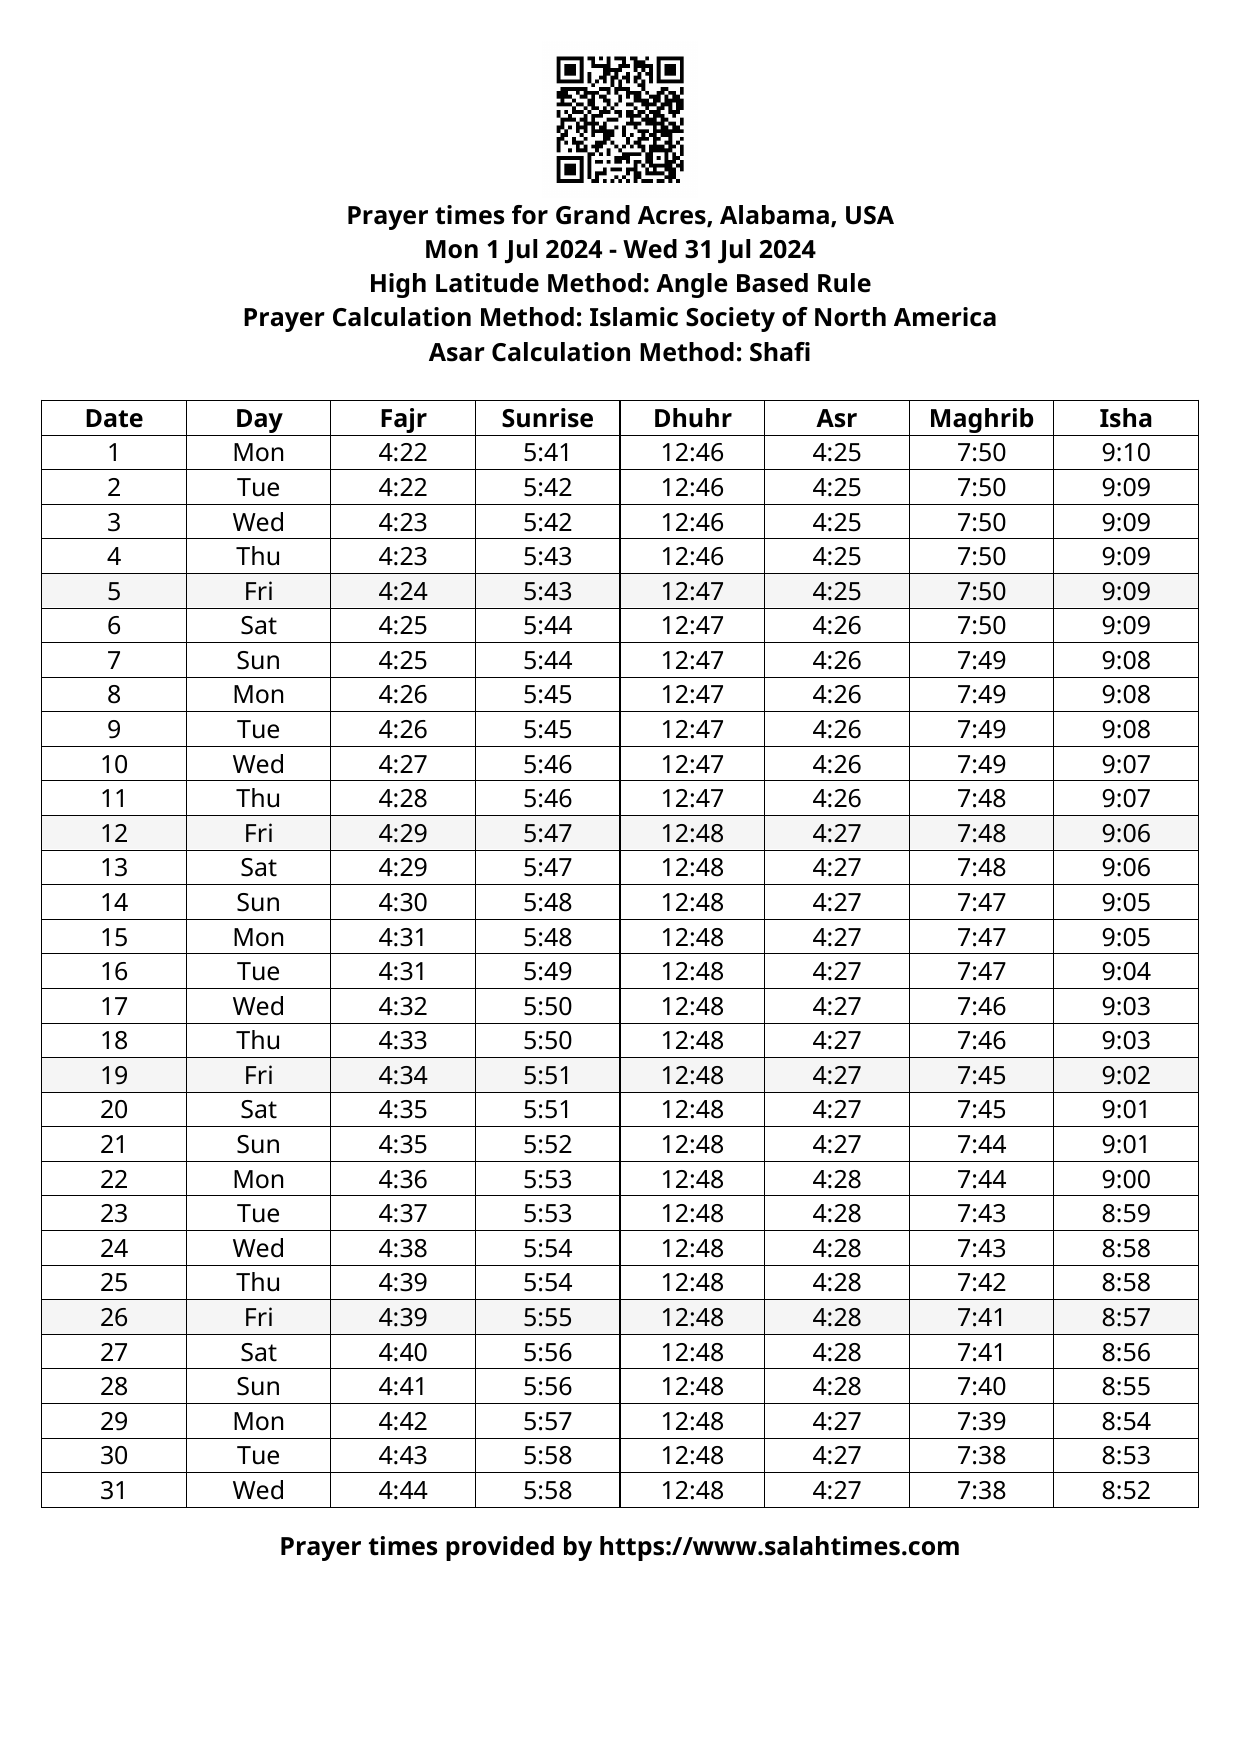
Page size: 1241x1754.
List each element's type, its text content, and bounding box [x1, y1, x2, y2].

table_cell 4:27 [765, 1127, 909, 1161]
table_cell 5:43 [476, 574, 619, 607]
table_cell 12:48 [621, 1439, 764, 1472]
table_cell 4:29 [331, 816, 475, 849]
table_cell 9:07 [1054, 747, 1198, 780]
table_cell 4:27 [765, 1093, 909, 1126]
table_cell 7:42 [910, 1266, 1053, 1299]
table_cell 12:48 [621, 920, 764, 953]
table_cell 7:50 [910, 609, 1053, 642]
table_cell 4:27 [765, 851, 909, 884]
table_cell Wed [187, 747, 330, 780]
table_header Asr [765, 401, 909, 434]
table_cell Tue [187, 954, 330, 988]
table_cell 12:46 [621, 436, 764, 469]
table_cell 7:47 [910, 885, 1053, 919]
table_cell 5:53 [476, 1162, 619, 1195]
table_cell 5:44 [476, 609, 619, 642]
table_cell 5:48 [476, 920, 619, 953]
table_cell 5:47 [476, 851, 619, 884]
table_cell 12:48 [621, 1058, 764, 1092]
table_cell 12:46 [621, 470, 764, 504]
table_cell 5:56 [476, 1369, 619, 1403]
table_cell 4:23 [331, 539, 475, 573]
table_header Day [187, 401, 330, 434]
table_cell 4:26 [331, 678, 475, 711]
table_cell 12:48 [621, 885, 764, 919]
table_cell 30 [42, 1439, 186, 1472]
table_cell 8:58 [1054, 1231, 1198, 1264]
table_cell 5:50 [476, 1024, 619, 1057]
table_cell 4:27 [765, 1404, 909, 1437]
table_cell 26 [42, 1300, 186, 1334]
table_cell 9:08 [1054, 678, 1198, 711]
table_cell 12 [42, 816, 186, 849]
table_cell 4:27 [765, 885, 909, 919]
table_cell 4:37 [331, 1196, 475, 1230]
table_cell 8:52 [1054, 1473, 1198, 1507]
table_cell 5:55 [476, 1300, 619, 1334]
table_cell 4:26 [765, 678, 909, 711]
table_cell Sat [187, 1335, 330, 1368]
table_cell 5:46 [476, 747, 619, 780]
table_cell Thu [187, 781, 330, 815]
table_cell 10 [42, 747, 186, 780]
table_cell 4:26 [765, 643, 909, 677]
table_cell 8:54 [1054, 1404, 1198, 1437]
table_cell 7:44 [910, 1127, 1053, 1161]
table_cell 12:47 [621, 678, 764, 711]
table_cell 4:40 [331, 1335, 475, 1368]
table_cell 7:47 [910, 954, 1053, 988]
table_cell 4:28 [765, 1162, 909, 1195]
table_cell 29 [42, 1404, 186, 1437]
table_header Dhuhr [621, 401, 764, 434]
table_cell Thu [187, 539, 330, 573]
table_cell 16 [42, 954, 186, 988]
table_cell Sun [187, 1369, 330, 1403]
table_cell 4:24 [331, 574, 475, 607]
text High Latitude Method: Angle Based Rule [42, 266, 1198, 300]
table_cell 7:49 [910, 643, 1053, 677]
table_cell 4:25 [765, 505, 909, 538]
table_cell Fri [187, 574, 330, 607]
table_cell 4:27 [765, 1058, 909, 1092]
table_cell 5:57 [476, 1404, 619, 1437]
table_cell 25 [42, 1266, 186, 1299]
table_cell 7:50 [910, 574, 1053, 607]
table_cell Sat [187, 851, 330, 884]
table_cell Mon [187, 436, 330, 469]
table_cell Fri [187, 816, 330, 849]
table_header Sunrise [476, 401, 619, 434]
table_cell 7:46 [910, 1024, 1053, 1057]
table_cell 12:46 [621, 539, 764, 573]
table_cell 7:41 [910, 1300, 1053, 1334]
table_cell 7:43 [910, 1231, 1053, 1264]
table_cell Sun [187, 1127, 330, 1161]
table_cell 23 [42, 1196, 186, 1230]
table_cell Sun [187, 885, 330, 919]
table_cell 4:35 [331, 1127, 475, 1161]
table_cell Wed [187, 505, 330, 538]
table_cell 5:51 [476, 1058, 619, 1092]
table_cell 7:45 [910, 1093, 1053, 1126]
table_cell Thu [187, 1266, 330, 1299]
table_cell Sat [187, 1093, 330, 1126]
table_cell 4:31 [331, 920, 475, 953]
table_cell 4:25 [765, 436, 909, 469]
table_cell 12:48 [621, 1266, 764, 1299]
table_cell 7:50 [910, 539, 1053, 573]
table_cell 9:09 [1054, 505, 1198, 538]
table_cell 5:51 [476, 1093, 619, 1126]
table_cell 12:48 [621, 1473, 764, 1507]
table_cell 4:27 [765, 989, 909, 1022]
table_cell 4:22 [331, 436, 475, 469]
table_cell 12:48 [621, 1162, 764, 1195]
table_cell 20 [42, 1093, 186, 1126]
table_cell 7:39 [910, 1404, 1053, 1437]
table_cell 4:25 [765, 539, 909, 573]
table_cell 6 [42, 609, 186, 642]
table_cell 5:58 [476, 1439, 619, 1472]
table_cell 5:49 [476, 954, 619, 988]
table_cell 9:09 [1054, 609, 1198, 642]
table_cell 1 [42, 436, 186, 469]
table_cell 8:55 [1054, 1369, 1198, 1403]
table_cell 9:01 [1054, 1093, 1198, 1126]
table_header Maghrib [910, 401, 1053, 434]
table_cell 4:27 [765, 954, 909, 988]
table_cell 4:28 [765, 1335, 909, 1368]
table_cell 4:35 [331, 1093, 475, 1126]
table_cell 9:02 [1054, 1058, 1198, 1092]
table_cell Thu [187, 1024, 330, 1057]
table_cell 4:26 [765, 712, 909, 746]
table_cell 12:48 [621, 1300, 764, 1334]
table_cell Tue [187, 1439, 330, 1472]
table_cell 7:49 [910, 747, 1053, 780]
table_cell 9:04 [1054, 954, 1198, 988]
table_cell 4:25 [765, 470, 909, 504]
table_cell 4:27 [765, 1473, 909, 1507]
table_cell 7:41 [910, 1335, 1053, 1368]
table_cell 9:09 [1054, 574, 1198, 607]
table_cell 4:27 [765, 816, 909, 849]
table_cell Wed [187, 1231, 330, 1264]
table_cell 7:47 [910, 920, 1053, 953]
table_header Isha [1054, 401, 1198, 434]
table_cell 12:48 [621, 1335, 764, 1368]
table_cell 5:47 [476, 816, 619, 849]
table_cell 5:52 [476, 1127, 619, 1161]
table_cell 7:50 [910, 470, 1053, 504]
table_cell 5:41 [476, 436, 619, 469]
table_cell 15 [42, 920, 186, 953]
table_cell 4:25 [331, 643, 475, 677]
table_cell 4:22 [331, 470, 475, 504]
table_cell 5:56 [476, 1335, 619, 1368]
table_cell 4:41 [331, 1369, 475, 1403]
table_cell 8:57 [1054, 1300, 1198, 1334]
table_cell 12:48 [621, 1024, 764, 1057]
text Prayer times provided by https://www.salahtimes.com [42, 1528, 1198, 1563]
table_cell 5:50 [476, 989, 619, 1022]
table_cell Fri [187, 1300, 330, 1334]
table_cell 9:03 [1054, 989, 1198, 1022]
table_cell 8:58 [1054, 1266, 1198, 1299]
table_cell 4:30 [331, 885, 475, 919]
table_cell 9:05 [1054, 885, 1198, 919]
table_cell 12:46 [621, 505, 764, 538]
table_cell 5 [42, 574, 186, 607]
table_cell 8:59 [1054, 1196, 1198, 1230]
table_cell 5:58 [476, 1473, 619, 1507]
table_cell 4:31 [331, 954, 475, 988]
table_cell 7 [42, 643, 186, 677]
table_cell 12:48 [621, 1369, 764, 1403]
table_cell 4:44 [331, 1473, 475, 1507]
table_cell 4:25 [331, 609, 475, 642]
table_cell 7:50 [910, 436, 1053, 469]
table_cell 8 [42, 678, 186, 711]
table_cell 4:29 [331, 851, 475, 884]
table_cell 7:48 [910, 851, 1053, 884]
table_cell 4:28 [331, 781, 475, 815]
table_cell 14 [42, 885, 186, 919]
table_cell 7:49 [910, 712, 1053, 746]
table_cell 2 [42, 470, 186, 504]
text Prayer times for Grand Acres, Alabama, USA [42, 198, 1198, 232]
table_cell 4:42 [331, 1404, 475, 1437]
table_cell 12:48 [621, 989, 764, 1022]
table_cell 5:45 [476, 678, 619, 711]
table_cell 9:03 [1054, 1024, 1198, 1057]
table_cell 12:48 [621, 954, 764, 988]
table_cell 4:28 [765, 1266, 909, 1299]
table_cell 5:54 [476, 1266, 619, 1299]
table_cell 12:47 [621, 781, 764, 815]
table_cell Wed [187, 1473, 330, 1507]
table_cell Tue [187, 470, 330, 504]
table_cell 4:28 [765, 1300, 909, 1334]
table_cell 7:40 [910, 1369, 1053, 1403]
table_cell 12:48 [621, 816, 764, 849]
table_cell Mon [187, 1404, 330, 1437]
table_cell 12:47 [621, 712, 764, 746]
table_cell 17 [42, 989, 186, 1022]
table_cell 12:48 [621, 1093, 764, 1126]
text Prayer Calculation Method: Islamic Society of North America [42, 300, 1198, 334]
table_cell 9:08 [1054, 643, 1198, 677]
table_cell 9:06 [1054, 816, 1198, 849]
table_cell 7:45 [910, 1058, 1053, 1092]
table_cell 4:27 [765, 1439, 909, 1472]
table_cell 9 [42, 712, 186, 746]
table_cell 5:42 [476, 505, 619, 538]
table_cell 21 [42, 1127, 186, 1161]
table_cell 4:25 [765, 574, 909, 607]
table_cell 9:00 [1054, 1162, 1198, 1195]
table_cell 7:38 [910, 1439, 1053, 1472]
table_cell 7:43 [910, 1196, 1053, 1230]
table_cell 7:48 [910, 781, 1053, 815]
table_cell 5:48 [476, 885, 619, 919]
table_cell 24 [42, 1231, 186, 1264]
table_cell 18 [42, 1024, 186, 1057]
table_cell 4:39 [331, 1300, 475, 1334]
table_cell Fri [187, 1058, 330, 1092]
table_cell 9:10 [1054, 436, 1198, 469]
table_cell 4:26 [765, 747, 909, 780]
table_cell Tue [187, 712, 330, 746]
table_cell 7:46 [910, 989, 1053, 1022]
table_cell 28 [42, 1369, 186, 1403]
table_header Fajr [331, 401, 475, 434]
table_cell Wed [187, 989, 330, 1022]
text Mon 1 Jul 2024 - Wed 31 Jul 2024 [42, 232, 1198, 266]
table_cell 12:48 [621, 1196, 764, 1230]
table_cell 13 [42, 851, 186, 884]
table_cell 4:39 [331, 1266, 475, 1299]
table_cell 4:23 [331, 505, 475, 538]
table_cell 7:50 [910, 505, 1053, 538]
table_cell 9:07 [1054, 781, 1198, 815]
table_cell 9:05 [1054, 920, 1198, 953]
table_cell 4:34 [331, 1058, 475, 1092]
table_cell 12:47 [621, 643, 764, 677]
table_cell 5:44 [476, 643, 619, 677]
table_cell Mon [187, 920, 330, 953]
table_cell 4:26 [765, 781, 909, 815]
table_cell 12:48 [621, 1404, 764, 1437]
table_cell 5:53 [476, 1196, 619, 1230]
table_cell 9:09 [1054, 470, 1198, 504]
table_cell Mon [187, 678, 330, 711]
table_cell Mon [187, 1162, 330, 1195]
table_cell 7:44 [910, 1162, 1053, 1195]
table_cell 7:49 [910, 678, 1053, 711]
table_cell 8:56 [1054, 1335, 1198, 1368]
table_cell 11 [42, 781, 186, 815]
table_cell 19 [42, 1058, 186, 1092]
table_cell 4:32 [331, 989, 475, 1022]
table_cell 4:28 [765, 1369, 909, 1403]
table_cell 7:48 [910, 816, 1053, 849]
table_cell 22 [42, 1162, 186, 1195]
table_cell 5:54 [476, 1231, 619, 1264]
table_cell 5:42 [476, 470, 619, 504]
table_cell 9:06 [1054, 851, 1198, 884]
table_cell 4:27 [331, 747, 475, 780]
table_cell 4:28 [765, 1231, 909, 1264]
table_cell 3 [42, 505, 186, 538]
table_cell 4:36 [331, 1162, 475, 1195]
table_cell Tue [187, 1196, 330, 1230]
table_header Date [42, 401, 186, 434]
table_cell 4:43 [331, 1439, 475, 1472]
picture [542, 41, 699, 198]
table_cell 7:38 [910, 1473, 1053, 1507]
table_cell 12:48 [621, 851, 764, 884]
table_cell 12:48 [621, 1231, 764, 1264]
table_cell 12:47 [621, 609, 764, 642]
table_cell 8:53 [1054, 1439, 1198, 1472]
table_cell 9:01 [1054, 1127, 1198, 1161]
table_cell 5:45 [476, 712, 619, 746]
table_cell 12:47 [621, 574, 764, 607]
table_cell 4:27 [765, 920, 909, 953]
table_cell 4 [42, 539, 186, 573]
table_cell Sun [187, 643, 330, 677]
table_cell 4:26 [765, 609, 909, 642]
table_cell 5:46 [476, 781, 619, 815]
table_cell 4:26 [331, 712, 475, 746]
table_cell 4:33 [331, 1024, 475, 1057]
table_cell 5:43 [476, 539, 619, 573]
table_cell 4:28 [765, 1196, 909, 1230]
table_cell Sat [187, 609, 330, 642]
table_cell 4:27 [765, 1024, 909, 1057]
table_cell 27 [42, 1335, 186, 1368]
table_cell 31 [42, 1473, 186, 1507]
text Asar Calculation Method: Shafi [42, 334, 1198, 368]
table_cell 9:08 [1054, 712, 1198, 746]
table_cell 12:48 [621, 1127, 764, 1161]
table_cell 4:38 [331, 1231, 475, 1264]
table_cell 12:47 [621, 747, 764, 780]
table_cell 9:09 [1054, 539, 1198, 573]
